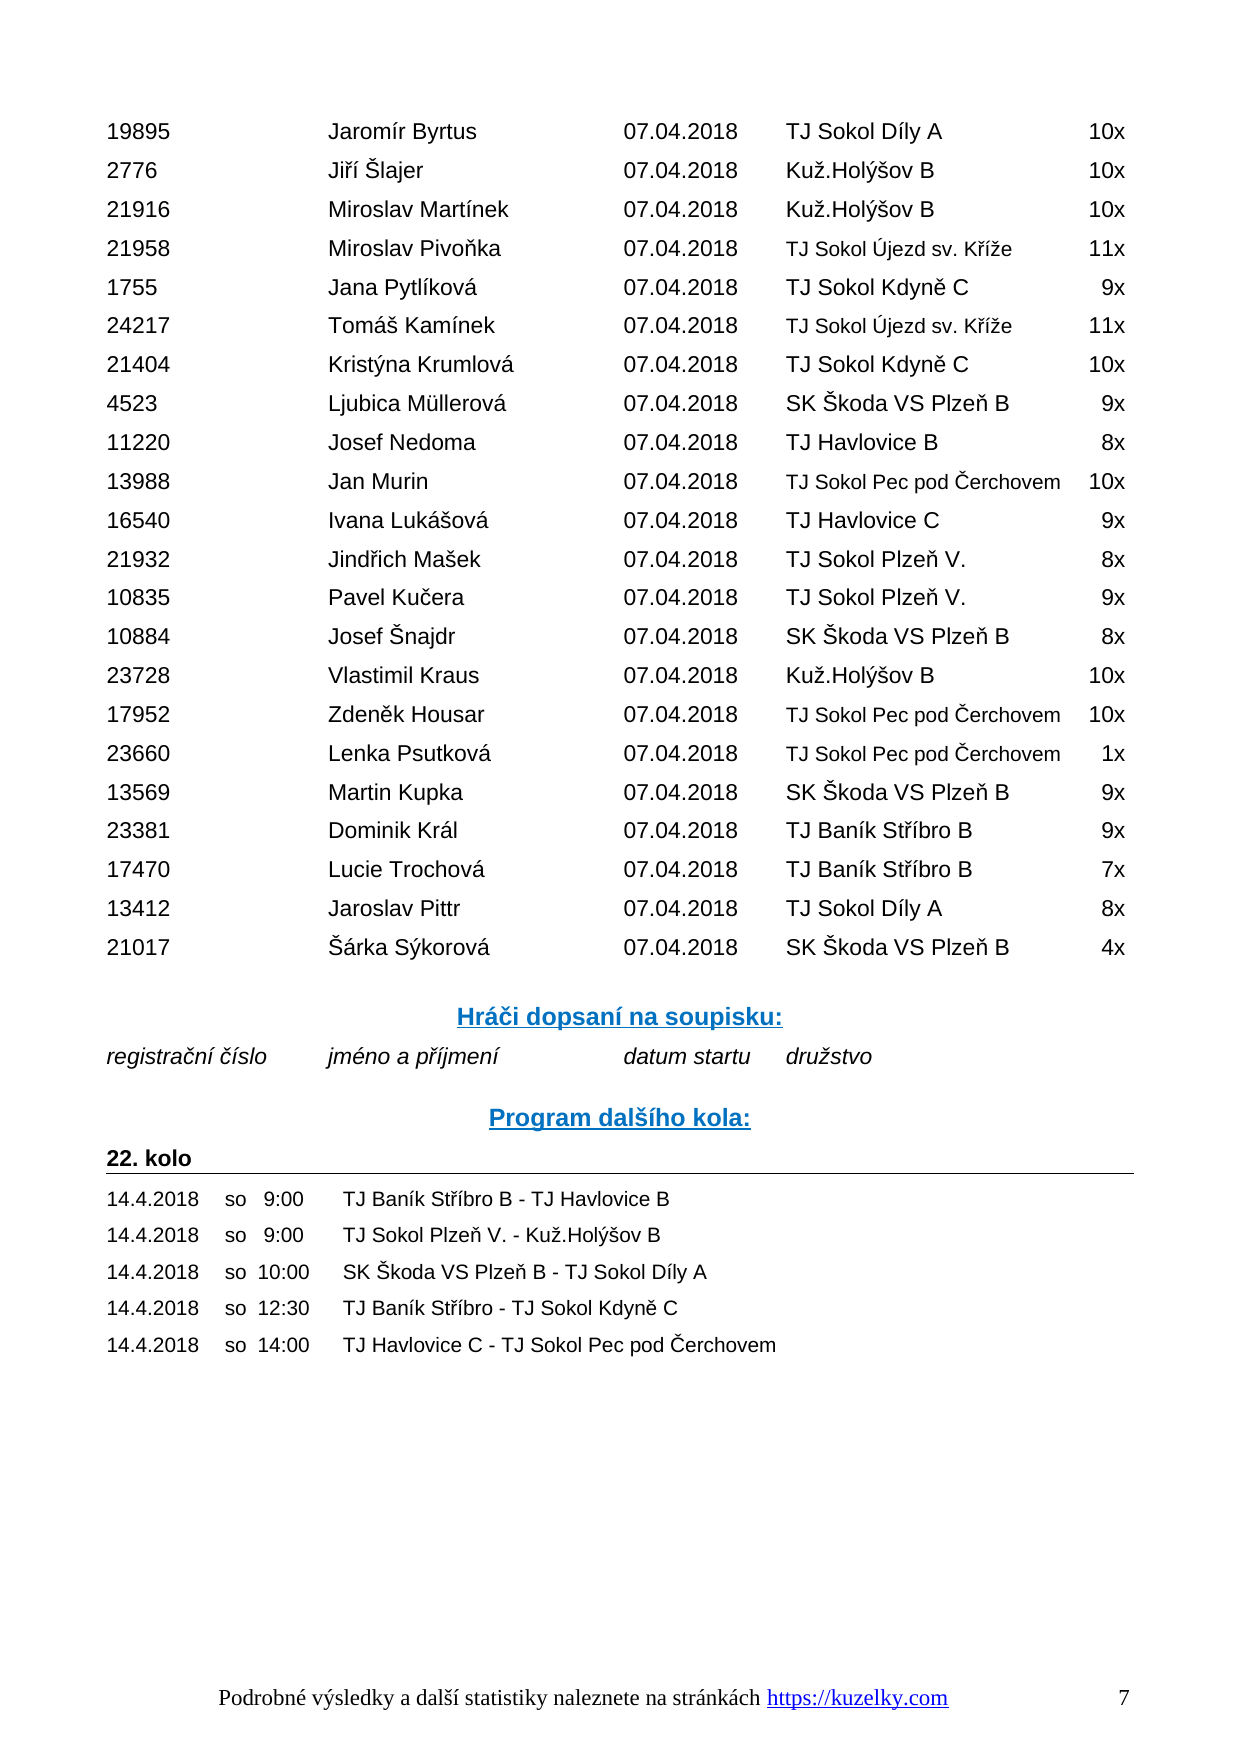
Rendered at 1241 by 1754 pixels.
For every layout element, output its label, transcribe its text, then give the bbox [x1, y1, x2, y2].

text 13569 Martin Kupka 07.04.2018 SK Škoda VS Plzeň B 9x [106, 779, 1134, 805]
text 11220 Josef Nedoma 07.04.2018 TJ Havlovice B 8x [106, 429, 1134, 455]
text Program dalšího kola: [94, 1103, 1145, 1132]
text 22. kolo [106, 1144, 1134, 1173]
text 21932 Jindřich Mašek 07.04.2018 TJ Sokol Plzeň V. 8x [106, 546, 1134, 572]
text 17470 Lucie Trochová 07.04.2018 TJ Baník Stříbro B 7x [106, 856, 1134, 883]
text 10884 Josef Šnajdr 07.04.2018 SK Škoda VS Plzeň B 8x [106, 623, 1134, 649]
text 21404 Kristýna Krumlová 07.04.2018 TJ Sokol Kdyně C 10x [106, 351, 1134, 378]
text 16540 Ivana Lukášová 07.04.2018 TJ Havlovice C 9x [106, 507, 1134, 533]
text 13412 Jaroslav Pittr 07.04.2018 TJ Sokol Díly A 8x [106, 895, 1134, 922]
text 23381 Dominik Král 07.04.2018 TJ Baník Stříbro B 9x [106, 817, 1134, 844]
text 14.4.2018 so 14:00 TJ Havlovice C - TJ Sokol Pec pod Čerchovem [106, 1332, 1134, 1356]
text 21017 Šárka Sýkorová 07.04.2018 SK Škoda VS Plzeň B 4x [106, 934, 1134, 960]
text 19895 Jaromír Byrtus 07.04.2018 TJ Sokol Díly A 10x [106, 118, 1134, 144]
text 21958 Miroslav Pivoňka 07.04.2018 TJ Sokol Újezd sv. Kříže 11x [106, 235, 1134, 261]
text 2776 Jiří Šlajer 07.04.2018 Kuž.Holýšov B 10x [106, 157, 1134, 183]
text registrační číslo jméno a příjmení datum startu družstvo [106, 1043, 1134, 1069]
text Hráči dopsaní na soupisku: [94, 973, 1145, 1030]
text 14.4.2018 so 9:00 TJ Sokol Plzeň V. - Kuž.Holýšov B [106, 1223, 1134, 1247]
text 14.4.2018 so 10:00 SK Škoda VS Plzeň B - TJ Sokol Díly A [106, 1259, 1134, 1283]
text 24217 Tomáš Kamínek 07.04.2018 TJ Sokol Újezd sv. Kříže 11x [106, 312, 1134, 339]
text 23728 Vlastimil Kraus 07.04.2018 Kuž.Holýšov B 10x [106, 662, 1134, 688]
text 4523 Ljubica Müllerová 07.04.2018 SK Škoda VS Plzeň B 9x [106, 390, 1134, 416]
text 1755 Jana Pytlíková 07.04.2018 TJ Sokol Kdyně C 9x [106, 273, 1134, 300]
text 17952 Zdeněk Housar 07.04.2018 TJ Sokol Pec pod Čerchovem 10x [106, 701, 1134, 727]
text 14.4.2018 so 12:30 TJ Baník Stříbro - TJ Sokol Kdyně C [106, 1296, 1134, 1320]
text 10835 Pavel Kučera 07.04.2018 TJ Sokol Plzeň V. 9x [106, 584, 1134, 611]
text 13988 Jan Murin 07.04.2018 TJ Sokol Pec pod Čerchovem 10x [106, 468, 1134, 494]
text 21916 Miroslav Martínek 07.04.2018 Kuž.Holýšov B 10x [106, 196, 1134, 222]
text 14.4.2018 so 9:00 TJ Baník Stříbro B - TJ Havlovice B [106, 1187, 1134, 1211]
text 23660 Lenka Psutková 07.04.2018 TJ Sokol Pec pod Čerchovem 1x [106, 740, 1134, 766]
